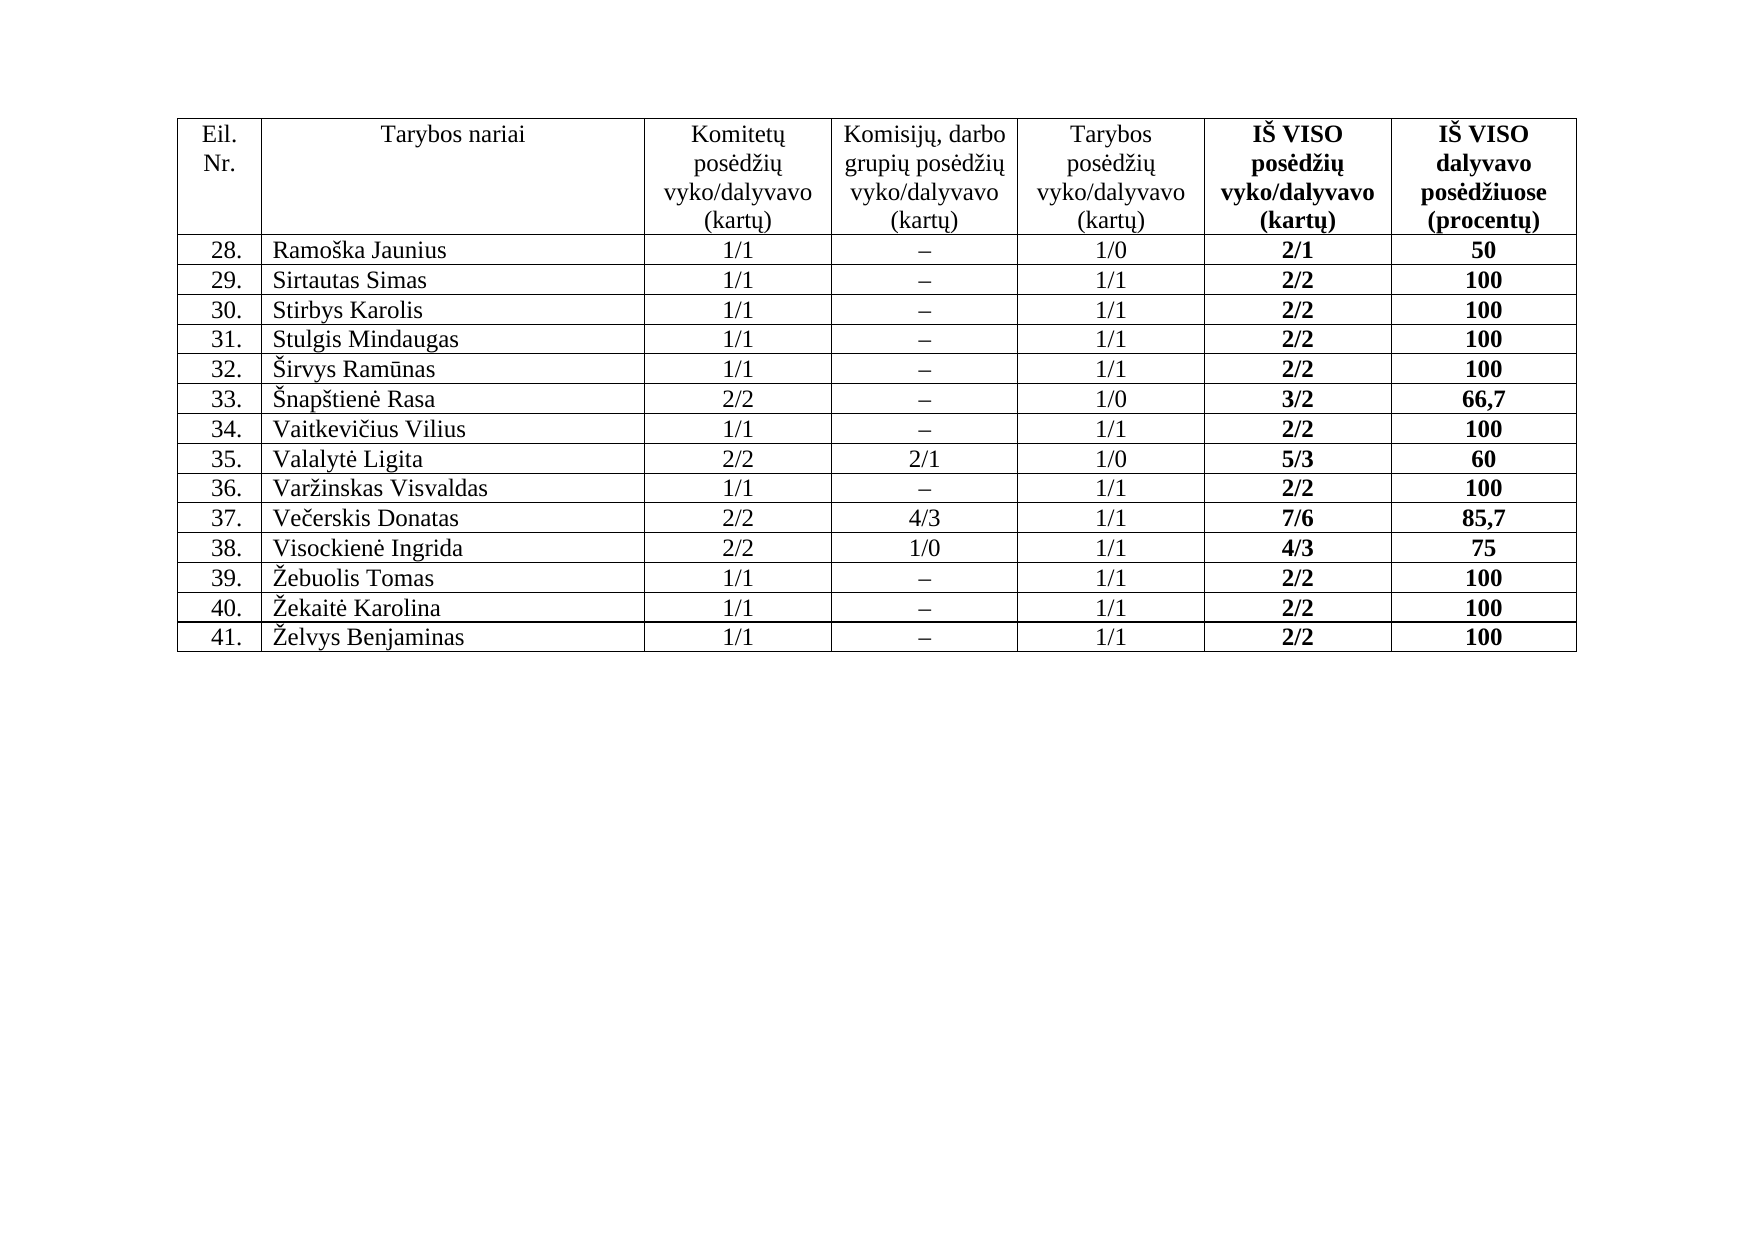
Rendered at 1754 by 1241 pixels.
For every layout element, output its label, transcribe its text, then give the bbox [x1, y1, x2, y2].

table_cell [178, 414, 261, 443]
table_cell Večerskis Donatas [262, 503, 644, 532]
table_cell 1/1 [645, 474, 831, 502]
table_cell 85,7 [1392, 503, 1576, 532]
table_cell 2/2 [645, 384, 831, 413]
table_cell 100 [1392, 623, 1576, 651]
table_cell Eil. Nr. [178, 119, 261, 234]
table_cell 66,7 [1392, 384, 1576, 413]
table_cell – [832, 384, 1017, 413]
table_cell Želvys Benjaminas [262, 623, 644, 651]
table_cell [178, 235, 261, 264]
table_cell – [832, 623, 1017, 651]
table_cell Varžinskas Visvaldas [262, 474, 644, 502]
table_cell 1/1 [645, 414, 831, 443]
table_cell [178, 354, 261, 383]
table_cell 5/3 [1205, 444, 1391, 472]
table_cell Vaitkevičius Vilius [262, 414, 644, 443]
table_cell Komisijų, darbo grupių posėdžių vyko/dalyvavo (kartų) [832, 119, 1017, 234]
table_cell 1/0 [1018, 235, 1204, 264]
table_cell Tarybos nariai [262, 119, 644, 234]
table_cell Sirtautas Simas [262, 265, 644, 294]
table_cell Ramoška Jaunius [262, 235, 644, 264]
table_cell 1/1 [645, 354, 831, 383]
table_cell 1/1 [1018, 503, 1204, 532]
table_cell Komitetų posėdžių vyko/dalyvavo (kartų) [645, 119, 831, 234]
table_cell – [832, 593, 1017, 621]
table_cell Žekaitė Karolina [262, 593, 644, 621]
table_cell 2/2 [645, 444, 831, 472]
table_cell [178, 623, 261, 651]
table_cell – [832, 474, 1017, 502]
table_cell [178, 503, 261, 532]
table_cell [178, 444, 261, 472]
table_cell 1/1 [1018, 295, 1204, 323]
table_cell Visockienė Ingrida [262, 533, 644, 562]
table_cell 1/1 [645, 563, 831, 592]
table_cell 1/1 [1018, 623, 1204, 651]
table_cell 3/2 [1205, 384, 1391, 413]
table_cell [178, 265, 261, 294]
table_cell 2/2 [1205, 354, 1391, 383]
table_cell 1/1 [1018, 474, 1204, 502]
table_cell 2/2 [1205, 414, 1391, 443]
table_cell – [832, 265, 1017, 294]
table_cell 100 [1392, 325, 1576, 353]
table_cell 2/2 [1205, 295, 1391, 323]
table_cell Žebuolis Tomas [262, 563, 644, 592]
table_cell 100 [1392, 354, 1576, 383]
table_cell 1/1 [645, 265, 831, 294]
table_cell Stulgis Mindaugas [262, 325, 644, 353]
table_cell 100 [1392, 474, 1576, 502]
table_cell 1/1 [1018, 533, 1204, 562]
table_cell 1/1 [1018, 325, 1204, 353]
table_cell [178, 563, 261, 592]
table_cell [178, 474, 261, 502]
table_cell 75 [1392, 533, 1576, 562]
table_cell 1/1 [1018, 593, 1204, 621]
table_cell [178, 533, 261, 562]
table_cell [178, 325, 261, 353]
table_cell 1/1 [645, 295, 831, 323]
table_cell 2/2 [1205, 623, 1391, 651]
table_cell 1/0 [1018, 444, 1204, 472]
table_cell Tarybos posėdžių vyko/dalyvavo (kartų) [1018, 119, 1204, 234]
table_cell 1/0 [832, 533, 1017, 562]
table_cell 2/2 [1205, 563, 1391, 592]
table_cell 1/1 [645, 325, 831, 353]
table_cell 7/6 [1205, 503, 1391, 532]
table_cell 100 [1392, 414, 1576, 443]
table_cell – [832, 354, 1017, 383]
table_cell 4/3 [1205, 533, 1391, 562]
table_cell 2/1 [832, 444, 1017, 472]
table_cell 1/1 [1018, 354, 1204, 383]
table_cell – [832, 563, 1017, 592]
table_cell 2/1 [1205, 235, 1391, 264]
table_cell 2/2 [645, 533, 831, 562]
table_cell 100 [1392, 593, 1576, 621]
table_cell 2/2 [1205, 325, 1391, 353]
table_cell 1/1 [645, 593, 831, 621]
table_cell Šnapštienė Rasa [262, 384, 644, 413]
table_cell 2/2 [1205, 593, 1391, 621]
table_cell 60 [1392, 444, 1576, 472]
table_cell 2/2 [1205, 474, 1391, 502]
table_cell 100 [1392, 295, 1576, 323]
table_cell – [832, 414, 1017, 443]
table_cell 1/1 [1018, 563, 1204, 592]
table_cell Stirbys Karolis [262, 295, 644, 323]
table_cell 2/2 [1205, 265, 1391, 294]
table_cell 1/1 [645, 235, 831, 264]
table_cell [178, 384, 261, 413]
table_cell 4/3 [832, 503, 1017, 532]
table_cell – [832, 325, 1017, 353]
table_cell Širvys Ramūnas [262, 354, 644, 383]
table_cell 1/0 [1018, 384, 1204, 413]
table_cell 50 [1392, 235, 1576, 264]
table_cell – [832, 235, 1017, 264]
table_cell [178, 295, 261, 323]
table_cell 100 [1392, 563, 1576, 592]
table_cell 2/2 [645, 503, 831, 532]
table_cell 1/1 [645, 623, 831, 651]
table_cell 100 [1392, 265, 1576, 294]
table_cell – [832, 295, 1017, 323]
table_cell IŠ VISO dalyvavo posėdžiuose (procentų) [1392, 119, 1576, 234]
table_cell 1/1 [1018, 414, 1204, 443]
table_cell Valalytė Ligita [262, 444, 644, 472]
table_cell IŠ VISO posėdžių vyko/dalyvavo (kartų) [1205, 119, 1391, 234]
table_cell [178, 593, 261, 621]
table_cell 1/1 [1018, 265, 1204, 294]
